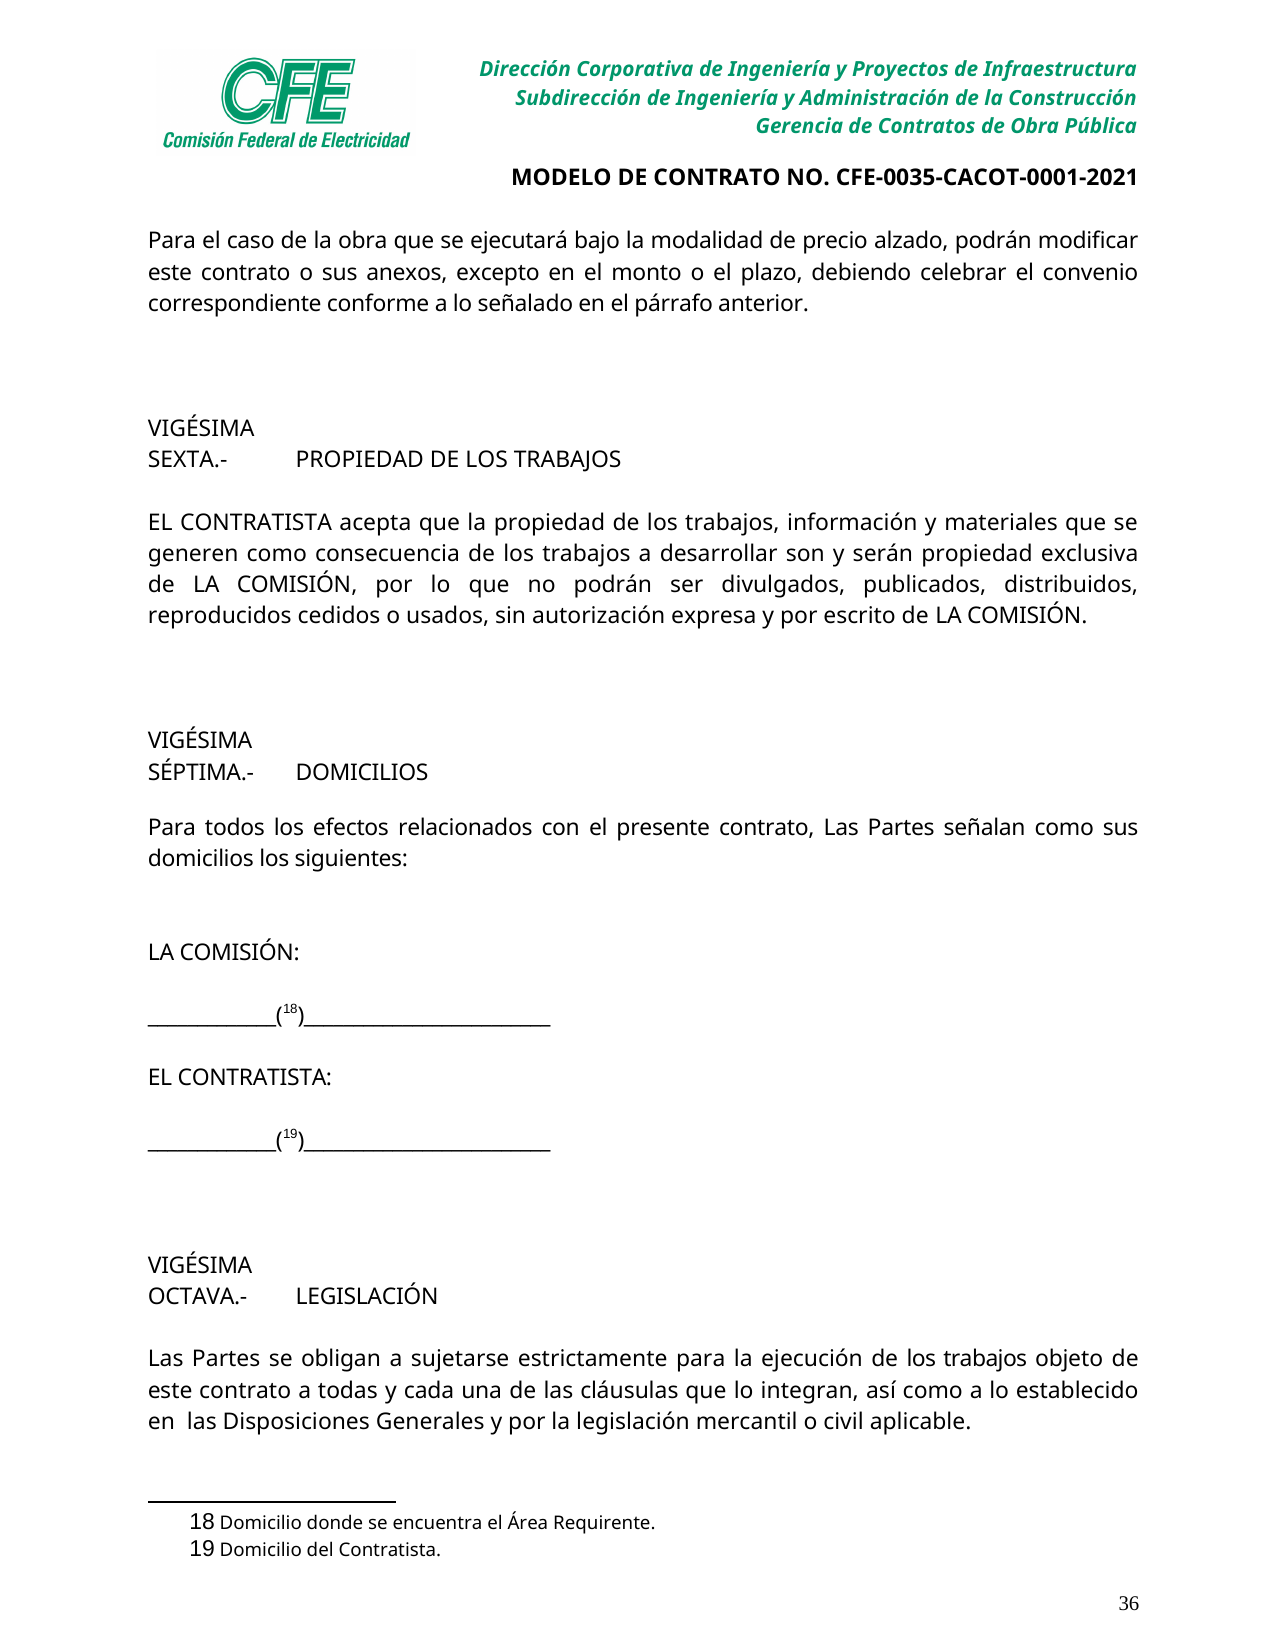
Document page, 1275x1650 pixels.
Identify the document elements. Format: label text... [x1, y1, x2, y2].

text Para el caso de la obra que se ejecutará bajo la modalidad de precio alzado, podrán modificar este contrato o sus anexos, excepto en el monto o el plazo, debiendo celebrar el convenio correspondiente conforme a lo señalado en el párrafo anterior. [148, 224, 1139, 318]
picture [156, 49, 416, 156]
text SÉPTIMA.- DOMICILIOS [148, 756, 1139, 787]
text VIGÉSIMA [148, 412, 1139, 443]
text : [148, 936, 1139, 967]
text Para todos los efectos relacionados con el presente contrato, Las Partes señalan como sus domicilios los siguientes: [148, 811, 1139, 873]
text OCTAVA.- LEGISLACIÓN [148, 1280, 1139, 1311]
text SEXTA.- PROPIEDAD DE LOS TRABAJOS [148, 443, 1139, 474]
text _____________()_________________________ [148, 998, 1139, 1030]
text _____________()_________________________ [148, 1123, 1139, 1155]
text VIGÉSIMA [148, 1248, 1139, 1280]
text EL CONTRATISTA acepta que la propiedad de los trabajos, información y materiales que se generen como consecuencia de los trabajos a desarrollar son y serán propiedad exclusiva de , por lo que no podrán ser divulgados, publicados, distribuidos, reproducidos cedidos o usados, sin autorización expresa y por escrito de [148, 506, 1139, 631]
text VIGÉSIMA [148, 724, 1139, 756]
text EL CONTRATISTA: [148, 1061, 1139, 1092]
text Las Partes se obligan a sujetarse estrictamente para la ejecución de los trabajos objeto de este contrato a todas y cada una de las cláusulas que lo integran, así como a lo establecido en las Disposiciones Generales y por la legislación mercantil o civil aplicable. [148, 1342, 1139, 1436]
